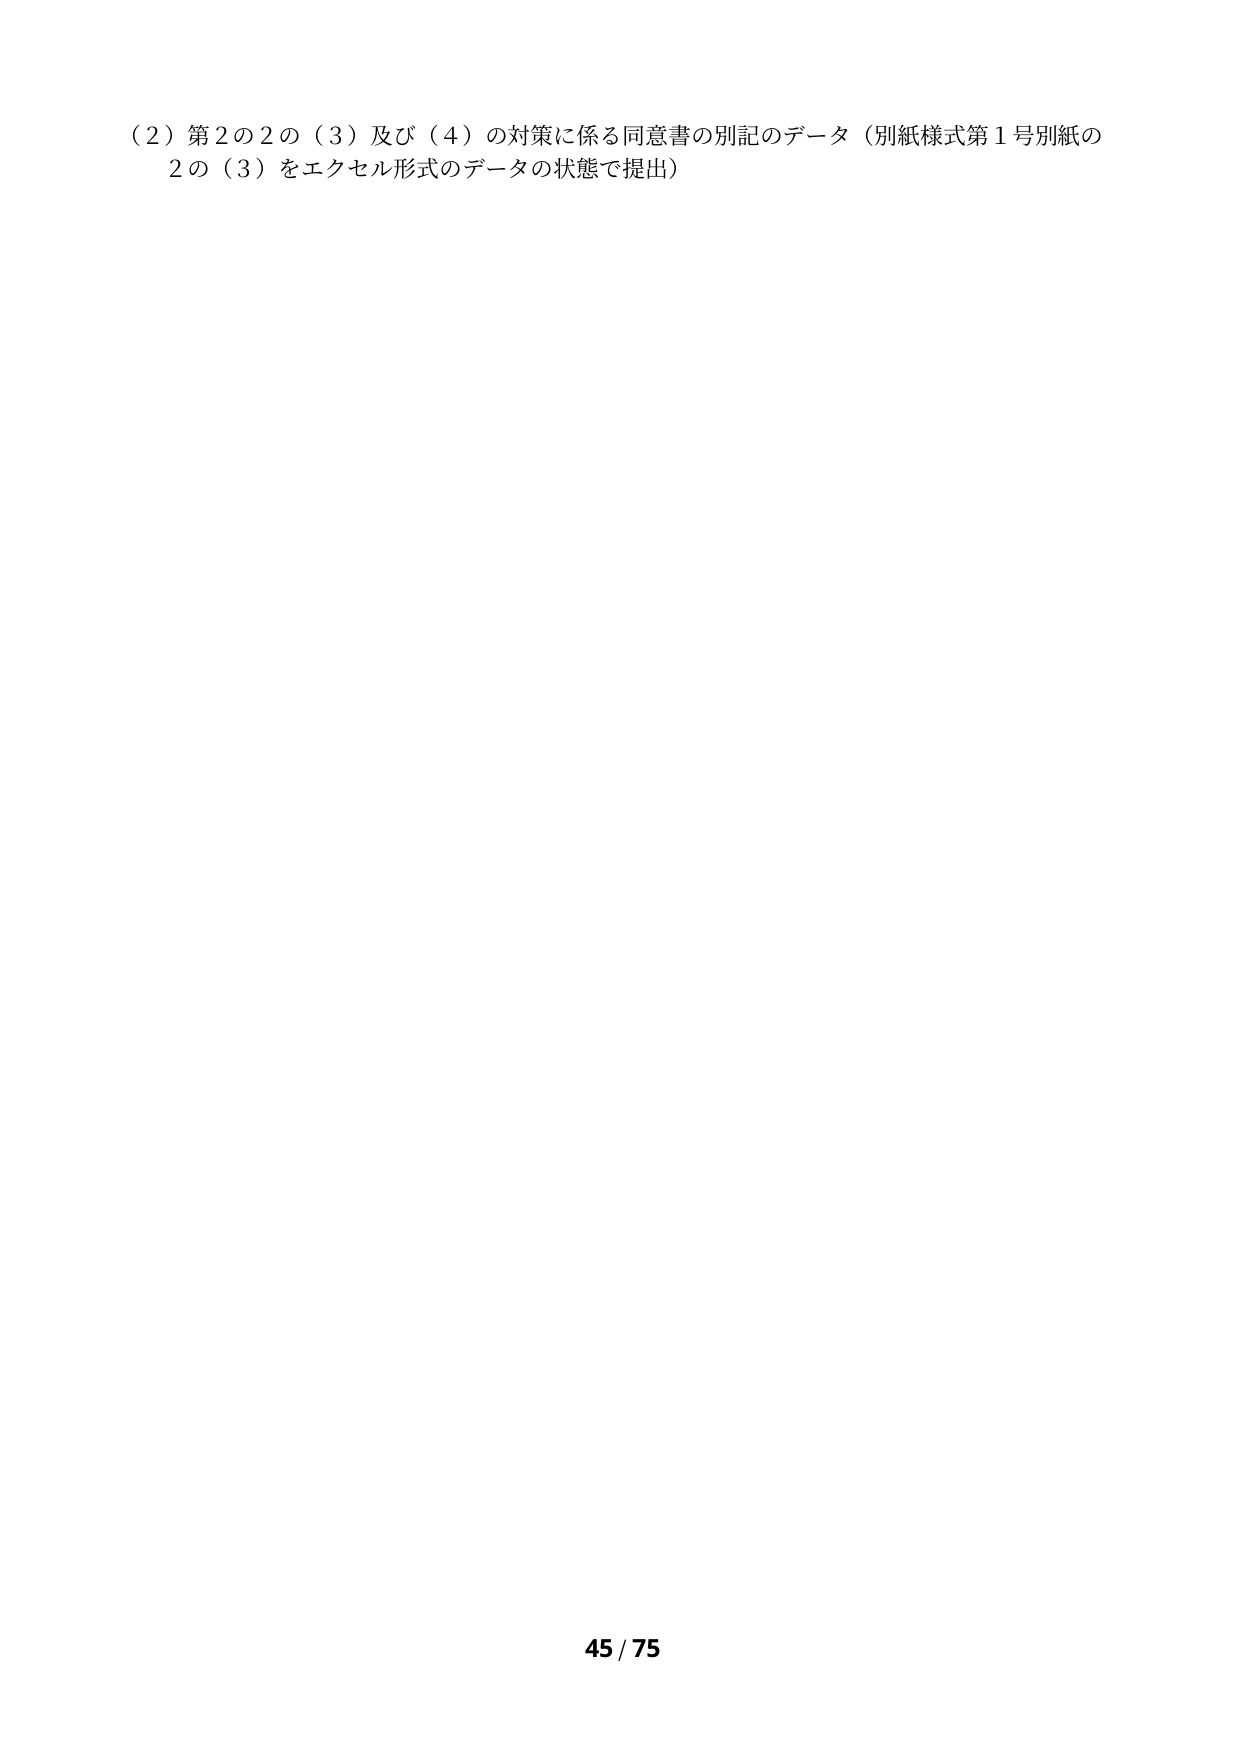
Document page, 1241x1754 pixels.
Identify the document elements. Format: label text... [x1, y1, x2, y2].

text （２）第２の２の（３）及び（４）の対策に係る同意書の別記のデータ（別紙様式第１号別紙の２の（３）をエクセル形式のデータの状態で提出） [118, 118, 1122, 184]
